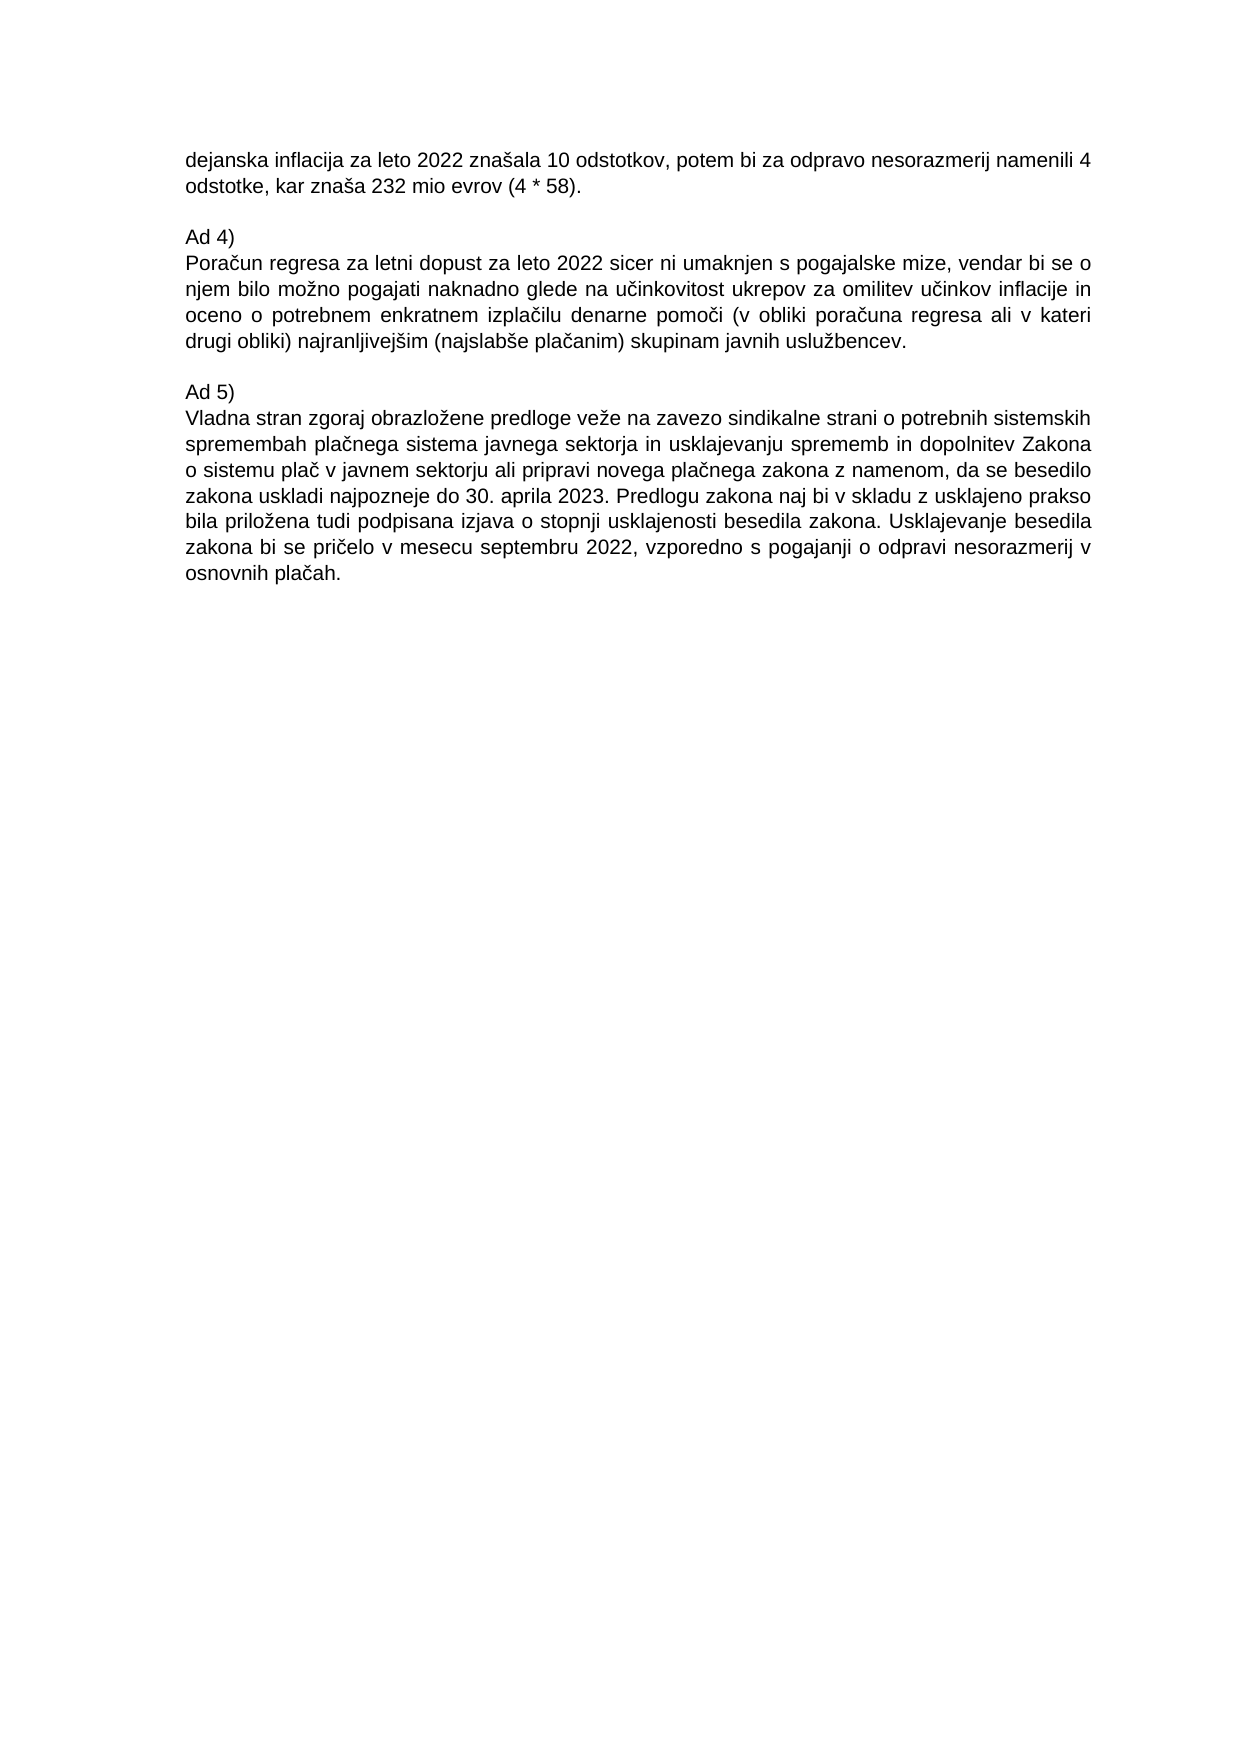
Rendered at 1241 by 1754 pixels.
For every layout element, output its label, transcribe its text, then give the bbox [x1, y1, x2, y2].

list Poračun regresa za letni dopust za leto 2022 sicer ni umaknjen s pogajalske mize, vendar bi se o njem bilo možno pogajati naknadno glede na učinkovitost ukrepov za omilitev učinkov inflacije in oceno o potrebnem enkratnem izplačilu denarne pomoči (v obliki poračuna regresa ali v kateri drugi obliki) najranljivejšim (najslabše plačanim) skupinam javnih uslužbencev. [185, 251, 1093, 352]
list Ad 5) [185, 380, 1093, 404]
list Vladna stran zgoraj obrazložene predloge veže na zavezo sindikalne strani o potrebnih sistemskih spremembah plačnega sistema javnega sektorja in usklajevanju sprememb in dopolnitev Zakona o sistemu plač v javnem sektorju ali pripravi novega plačnega zakona z namenom, da se besedilo zakona uskladi najpozneje do 30. aprila 2023. Predlogu zakona naj bi v skladu z usklajeno prakso bila priložena tudi podpisana izjava o stopnji usklajenosti besedila zakona. Usklajevanje besedila zakona bi se pričelo v mesecu septembru 2022, vzporedno s pogajanji o odpravi nesorazmerij v osnovnih plačah. [185, 406, 1093, 585]
list Ad 4) [185, 225, 1093, 249]
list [185, 148, 1093, 197]
